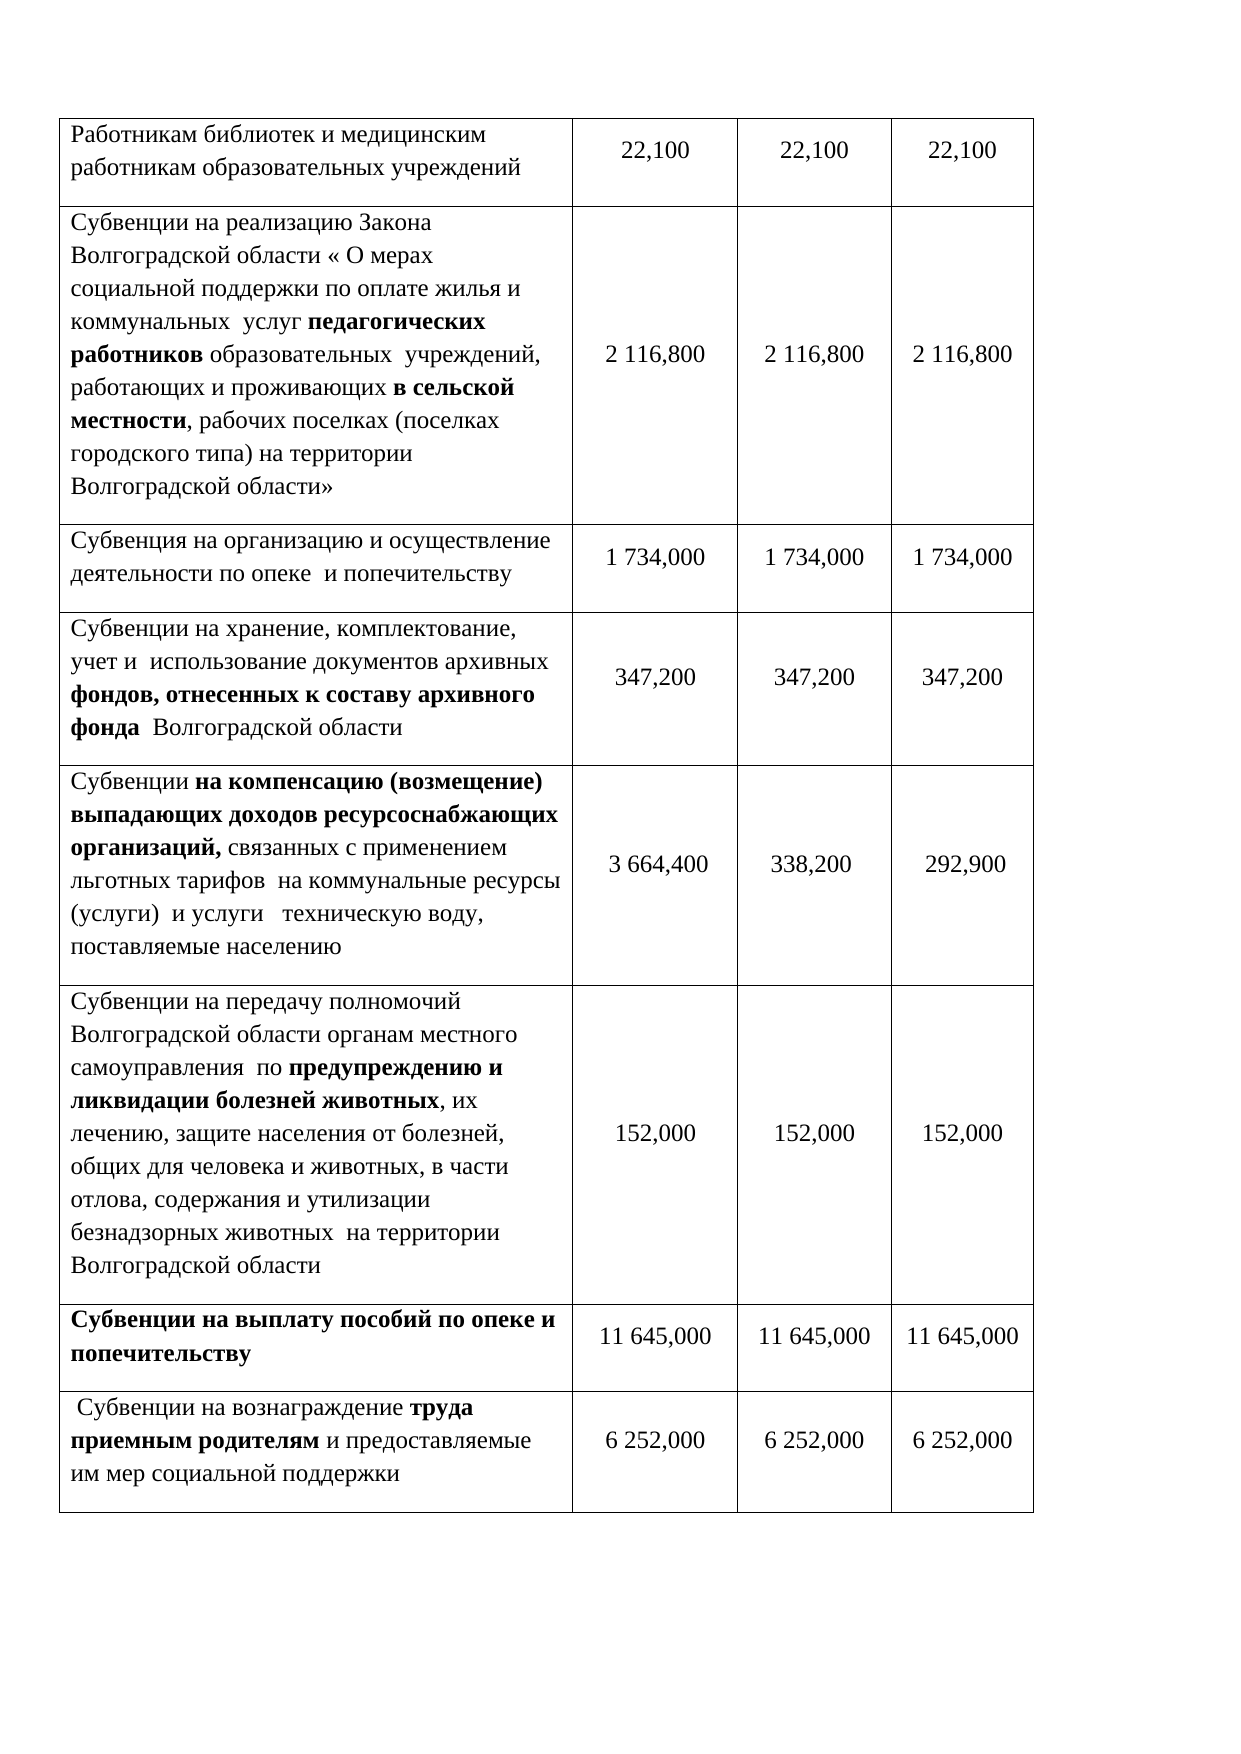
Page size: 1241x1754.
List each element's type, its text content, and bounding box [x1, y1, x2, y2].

table_cell 1 734,000 [573, 525, 737, 612]
table_cell 1 734,000 [892, 525, 1033, 612]
table_cell 6 252,000 [573, 1392, 737, 1512]
table_cell 152,000 [573, 986, 737, 1303]
table_cell 152,000 [738, 986, 891, 1303]
table_cell Работникам библиотек и медицинским работникам образовательных учреждений [60, 119, 572, 206]
table_cell 338,200 [738, 766, 891, 985]
table_cell Субвенции на реализацию Закона Волгоградской области « О мерах социальной поддержки по оплате жилья и коммунальных услуг педагогических работников образовательных учреждений, работающих и проживающих в сельской местности, рабочих поселках (поселках городского типа) на территории Волгоградской области» [60, 207, 572, 524]
table_cell 347,200 [738, 613, 891, 765]
table_cell Субвенции на компенсацию (возмещение) выпадающих доходов ресурсоснабжающих организаций, связанных с применением льготных тарифов на коммунальные ресурсы (услуги) и услуги техническую воду, поставляемые населению [60, 766, 572, 985]
table_cell 22,100 [892, 119, 1033, 206]
table_cell 347,200 [573, 613, 737, 765]
table_cell 152,000 [892, 986, 1033, 1303]
table_cell 11 645,000 [738, 1305, 891, 1391]
table_cell 11 645,000 [573, 1305, 737, 1391]
table_cell Субвенции на выплату пособий по опеке и попечительству [60, 1305, 572, 1391]
table_cell 3 664,400 [573, 766, 737, 985]
table_cell 2 116,800 [738, 207, 891, 524]
table_cell Субвенции на вознаграждение труда приемным родителям и предоставляемые им мер социальной поддержки [60, 1392, 572, 1512]
table_cell 1 734,000 [738, 525, 891, 612]
table_cell 6 252,000 [738, 1392, 891, 1512]
table_cell 292,900 [892, 766, 1033, 985]
table_cell 11 645,000 [892, 1305, 1033, 1391]
table_cell 2 116,800 [892, 207, 1033, 524]
table_cell Субвенции на передачу полномочий Волгоградской области органам местного самоуправления по предупреждению и ликвидации болезней животных, их лечению, защите населения от болезней, общих для человека и животных, в части отлова, содержания и утилизации безнадзорных животных на территории Волгоградской области [60, 986, 572, 1303]
table_cell Субвенция на организацию и осуществление деятельности по опеке и попечительству [60, 525, 572, 612]
table_cell 6 252,000 [892, 1392, 1033, 1512]
table_cell 22,100 [573, 119, 737, 206]
table_cell 22,100 [738, 119, 891, 206]
table_cell 2 116,800 [573, 207, 737, 524]
table_cell 347,200 [892, 613, 1033, 765]
table_cell Субвенции на хранение, комплектование, учет и использование документов архивных фондов, отнесенных к составу архивного фонда Волгоградской области [60, 613, 572, 765]
